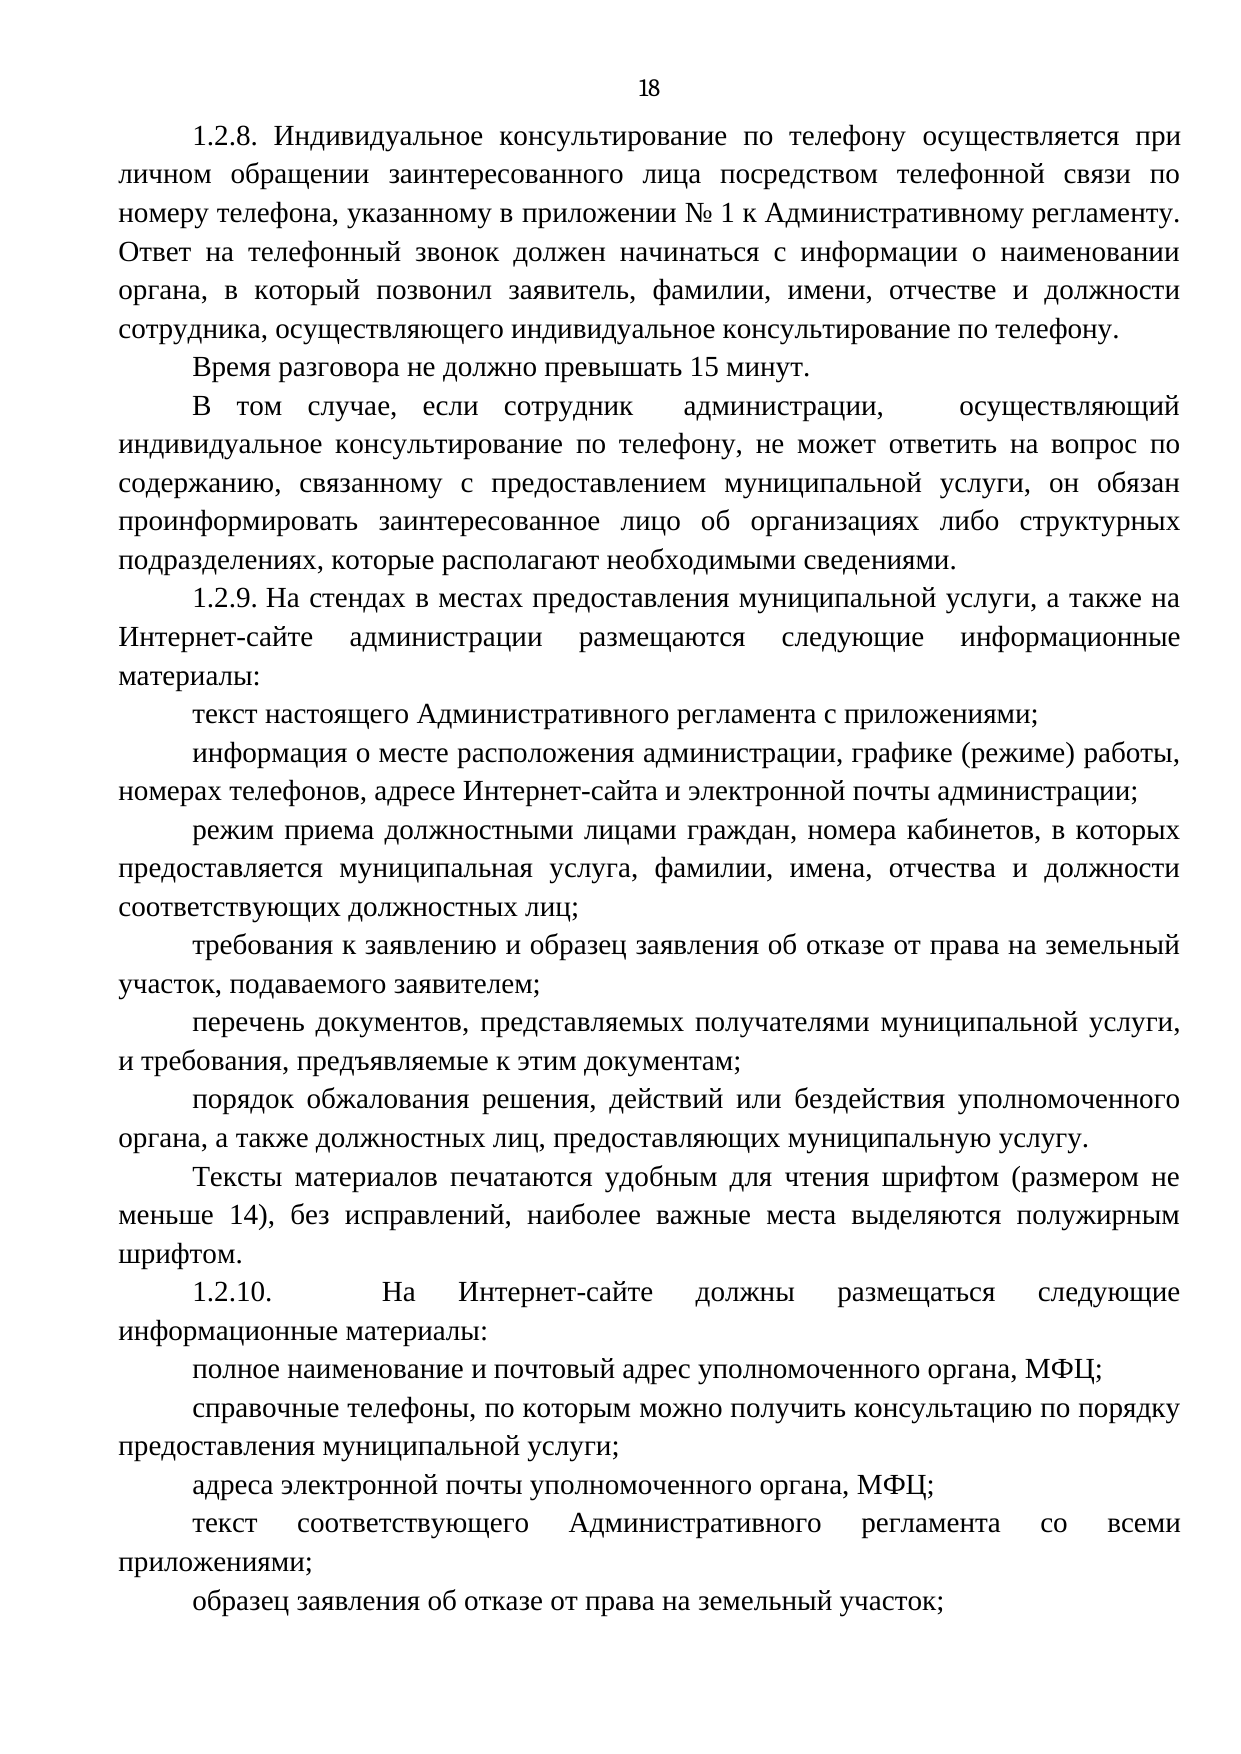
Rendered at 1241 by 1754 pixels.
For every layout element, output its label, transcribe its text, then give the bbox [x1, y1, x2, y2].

text информация о месте расположения администрации, графике (режиме) работы, номерах телефонов, адресе Интернет-сайта и электронной почты администрации; [118, 735, 1181, 807]
text Время разговора не должно превышать 15 минут. [118, 349, 1181, 383]
text перечень документов, представляемых получателями муниципальной услуги, и требования, предъявляемые к этим документам; [118, 1004, 1181, 1077]
text образец заявления об отказе от права на земельный участок; [118, 1583, 1181, 1616]
text текст соответствующего Административного регламента со всеми приложениями; [118, 1506, 1181, 1578]
text полное наименование и почтовый адрес уполномоченного органа, МФЦ; [118, 1351, 1181, 1385]
text 1.2.8. Индивидуальное консультирование по телефону осуществляется при личном обращении заинтересованного лица посредством телефонной связи по номеру телефона, указанному в приложении № 1 к Административному регламенту. Ответ на телефонный звонок должен начинаться с информации о наименовании органа, в который позвонил заявитель, фамилии, имени, отчестве и должности сотрудника, осуществляющего индивидуальное консультирование по телефону. [118, 118, 1181, 344]
text требования к заявлению и образец заявления об отказе от права на земельный участок, подаваемого заявителем; [118, 927, 1181, 999]
text текст настоящего Административного регламента с приложениями; [118, 696, 1181, 730]
text 1.2.10. На Интернет-сайте должны размещаться следующие информационные материалы: [118, 1274, 1181, 1346]
text Тексты материалов печатаются удобным для чтения шрифтом (размером не меньше 14), без исправлений, наиболее важные места выделяются полужирным шрифтом. [118, 1159, 1181, 1269]
text справочные телефоны, по которым можно получить консультацию по порядку предоставления муниципальной услуги; [118, 1390, 1181, 1462]
text В том случае, если сотрудник администрации, осуществляющий индивидуальное консультирование по телефону, не может ответить на вопрос по содержанию, связанному с предоставлением муниципальной услуги, он обязан проинформировать заинтересованное лицо об организациях либо структурных подразделениях, которые располагают необходимыми сведениями. [118, 388, 1181, 576]
text 1.2.9. На стендах в местах предоставления муниципальной услуги, а также на Интернет-сайте администрации размещаются следующие информационные материалы: [118, 581, 1181, 691]
text порядок обжалования решения, действий или бездействия уполномоченного органа, а также должностных лиц, предоставляющих муниципальную услугу. [118, 1082, 1181, 1154]
text режим приема должностными лицами граждан, номера кабинетов, в которых предоставляется муниципальная услуга, фамилии, имена, отчества и должности соответствующих должностных лиц; [118, 812, 1181, 922]
text адреса электронной почты уполномоченного органа, МФЦ; [118, 1467, 1181, 1501]
